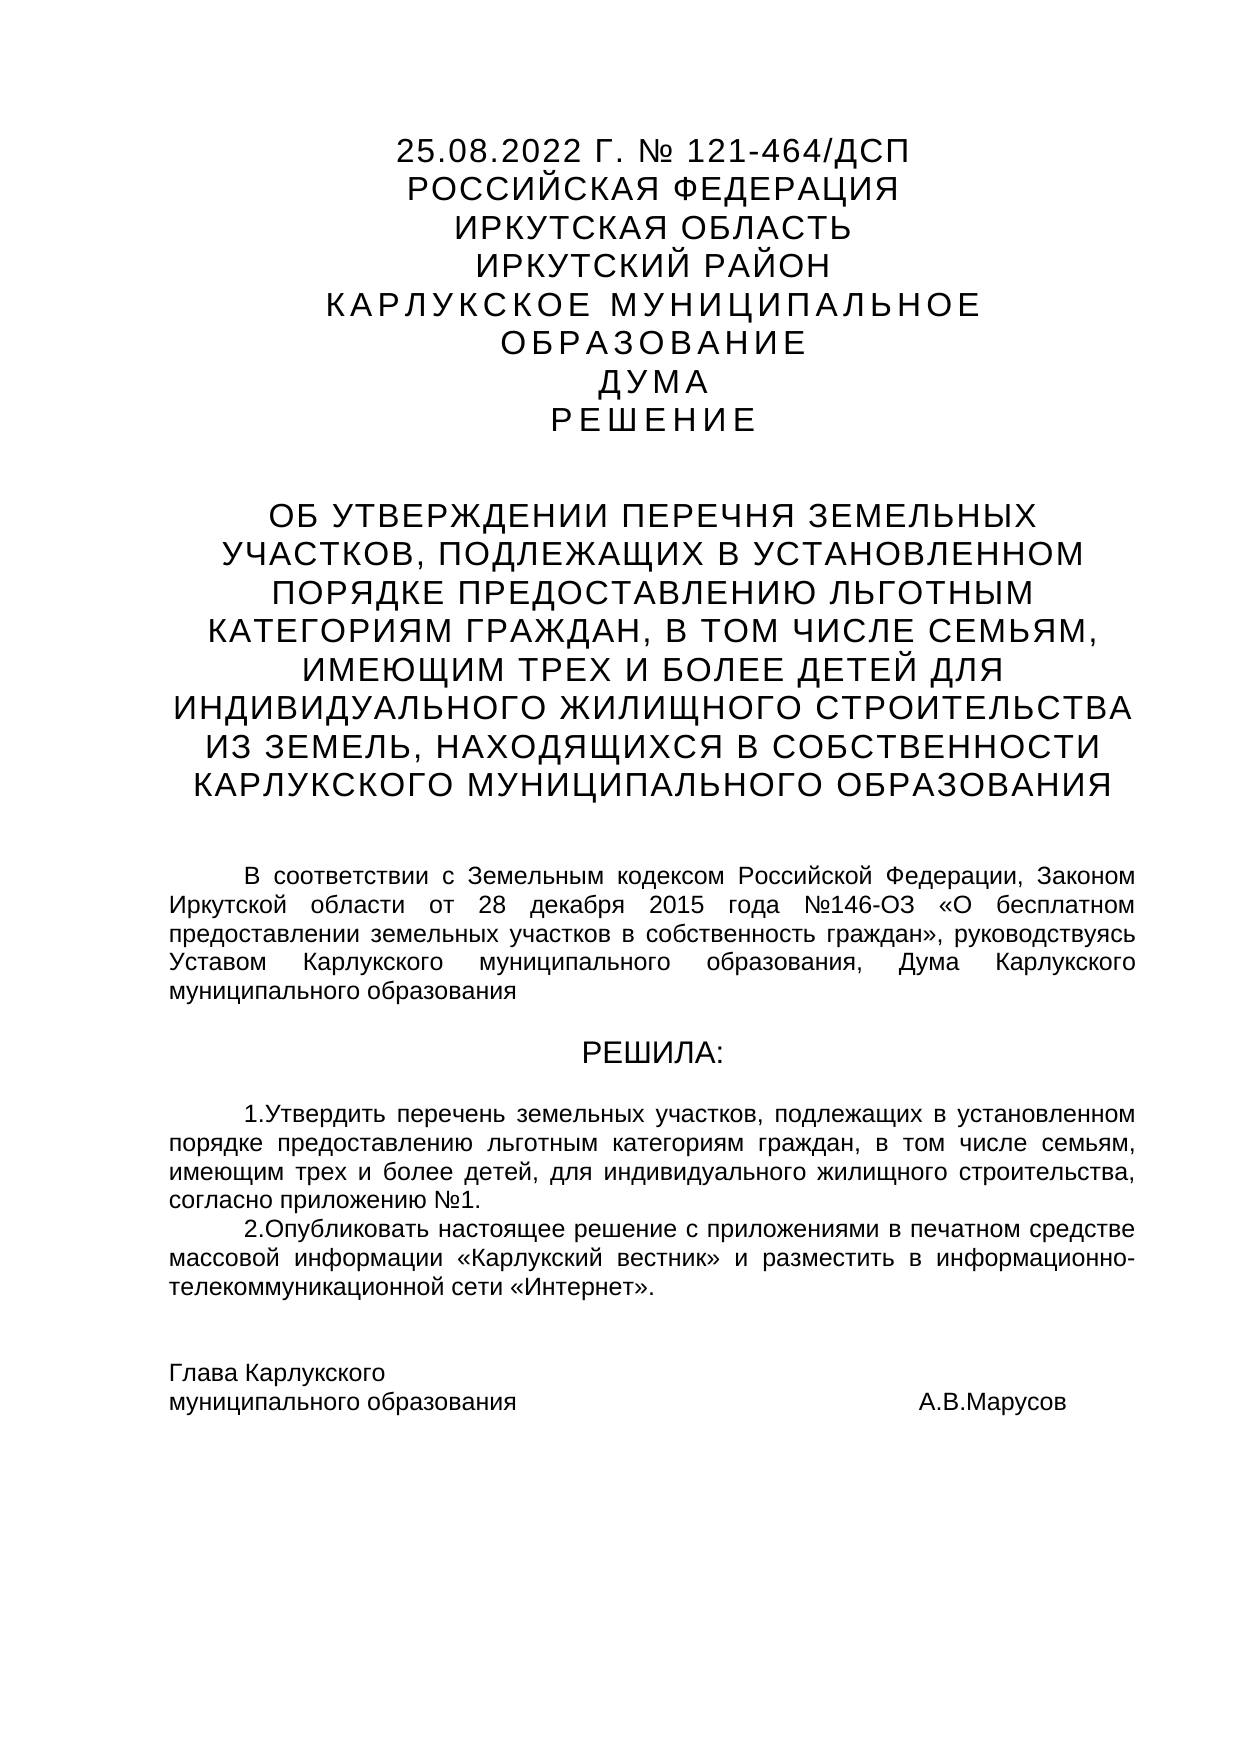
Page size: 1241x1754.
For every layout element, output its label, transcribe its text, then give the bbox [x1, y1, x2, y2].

text Глава Карлукского [169, 1358, 1137, 1387]
text ИРКУТСКАЯ ОБЛАСТЬ [169, 208, 1137, 246]
text РЕШИЛА: [169, 1034, 1137, 1070]
text ОБРАЗОВАНИЕ [169, 323, 1137, 362]
text ИРКУТСКИЙ РАЙОН [169, 246, 1137, 285]
text ДУМА [169, 362, 1137, 400]
text муниципального образования А.В.Марусов [169, 1387, 1137, 1415]
text 1.Утвердить перечень земельных участков, подлежащих в установленном порядке предоставлению льготным категориям граждан, в том числе семьям, имеющим трех и более детей, для индивидуального жилищного строительства, согласно приложению №1. [169, 1099, 1137, 1214]
text ОБ УТВЕРЖДЕНИИ ПЕРЕЧНЯ ЗЕМЕЛЬНЫХ УЧАСТКОВ, ПОДЛЕЖАЩИХ В УСТАНОВЛЕННОМ ПОРЯДКЕ ПРЕДОСТАВЛЕНИЮ ЛЬГОТНЫМ КАТЕГОРИЯМ ГРАЖДАН, В ТОМ ЧИСЛЕ СЕМЬЯМ, ИМЕЮЩИМ ТРЕХ И БОЛЕЕ ДЕТЕЙ ДЛЯ ИНДИВИДУАЛЬНОГО ЖИЛИЩНОГО СТРОИТЕЛЬСТВА ИЗ ЗЕМЕЛЬ, НАХОДЯЩИХСЯ В СОБСТВЕННОСТИ КАРЛУКСКОГО МУНИЦИПАЛЬНОГО ОБРАЗОВАНИЯ [169, 496, 1137, 803]
text КАРЛУКСКОЕ МУНИЦИПАЛЬНОЕ [169, 285, 1137, 323]
text РОССИЙСКАЯ ФЕДЕРАЦИЯ [169, 169, 1137, 208]
text 2.Опубликовать настоящее решение с приложениями в печатном средстве массовой информации «Карлукский вестник» и разместить в информационно-телекоммуникационной сети «Интернет». [169, 1214, 1137, 1300]
text В соответствии с Земельным кодексом Российской Федерации, Законом Иркутской области от 28 декабря 2015 года №146-ОЗ «О бесплатном предоставлении земельных участков в собственность граждан», руководствуясь Уставом Карлукского муниципального образования, Дума Карлукского муниципального образования [169, 861, 1137, 1005]
text РЕШЕНИЕ [169, 400, 1137, 438]
text 25.08.2022 Г. № 121-464/ДСП [169, 131, 1137, 169]
